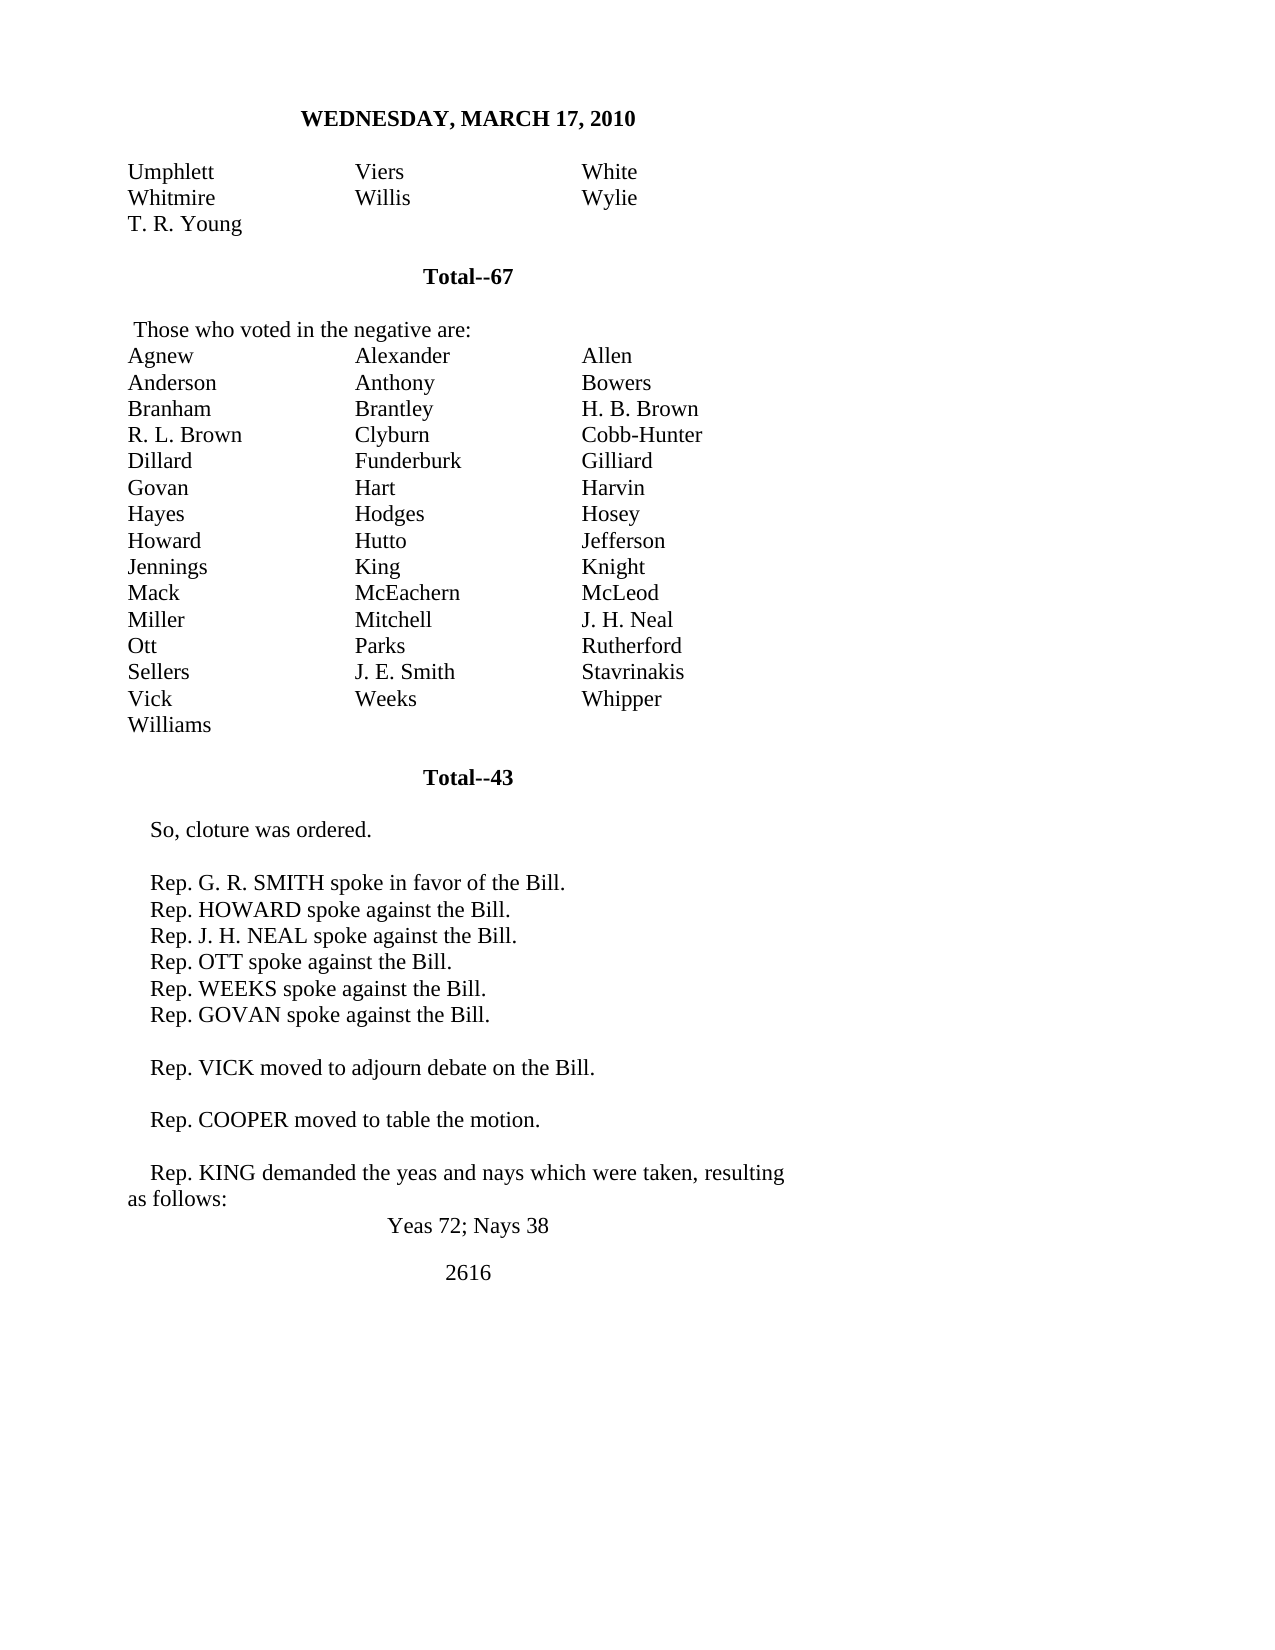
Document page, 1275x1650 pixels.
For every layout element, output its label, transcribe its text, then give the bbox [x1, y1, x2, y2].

text Total--67 [127, 263, 786, 289]
text Rep. COOPER moved to table the motion. [127, 1106, 786, 1133]
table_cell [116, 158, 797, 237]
text Yeas 72; Nays 38 [127, 1212, 786, 1238]
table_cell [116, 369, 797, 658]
text Rep. OTT spoke against the Bill. [127, 948, 786, 975]
text Those who voted in the negative are: [127, 316, 786, 342]
text Rep. GOVAN spoke against the Bill. [127, 1001, 786, 1027]
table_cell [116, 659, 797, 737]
text So, cloture was ordered. [127, 817, 786, 843]
text Rep. HOWARD spoke against the Bill. [127, 896, 786, 922]
text Rep. G. R. SMITH spoke in favor of the Bill. [127, 869, 786, 896]
text Total--43 [127, 764, 786, 790]
text Rep. WEEKS spoke against the Bill. [127, 975, 786, 1001]
text Rep. J. H. NEAL spoke against the Bill. [127, 922, 786, 948]
text Rep. KING demanded the yeas and nays which were taken, resulting as follows: [127, 1159, 786, 1212]
text Rep. VICK moved to adjourn debate on the Bill. [127, 1054, 786, 1080]
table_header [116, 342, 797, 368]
